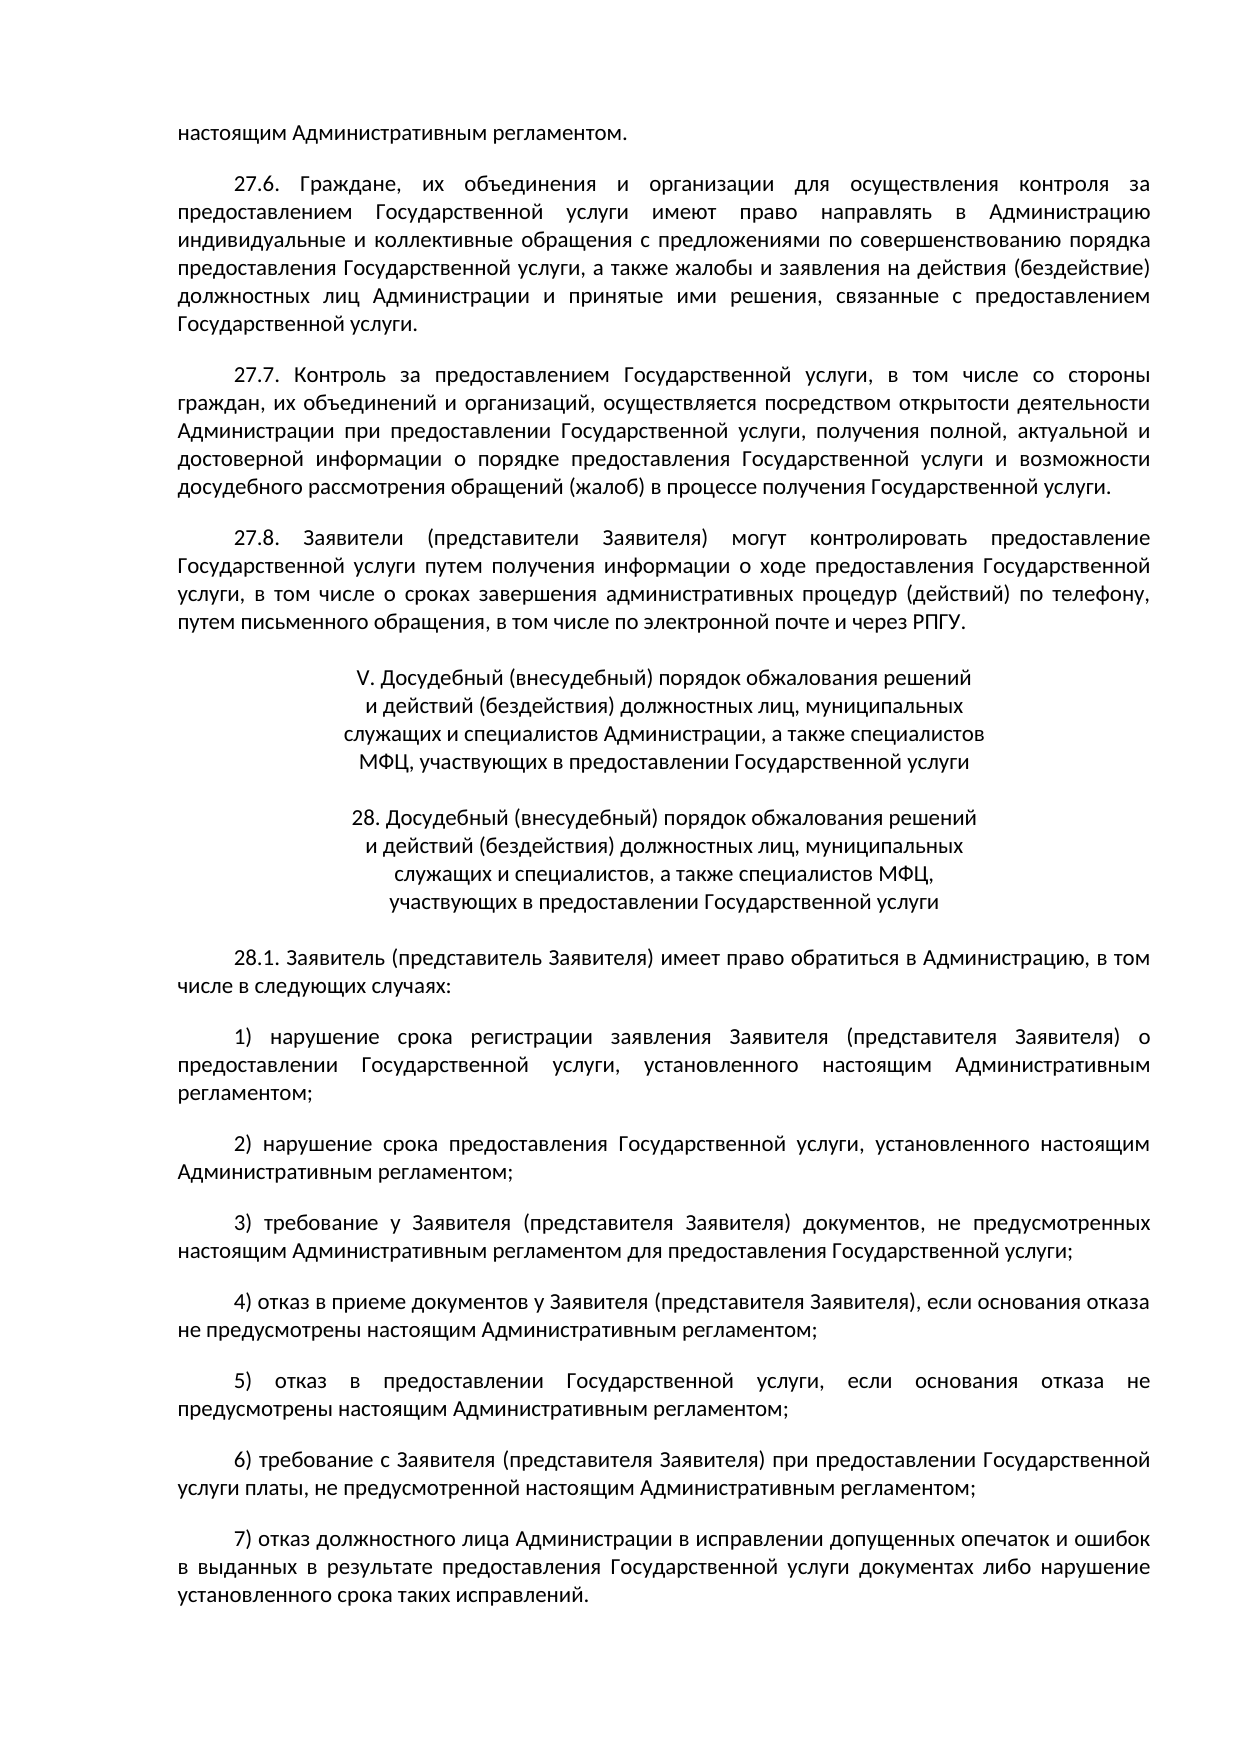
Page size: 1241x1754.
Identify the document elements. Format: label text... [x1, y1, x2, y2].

text служащих и специалистов, а также специалистов МФЦ, [177, 859, 1152, 887]
text V. Досудебный (внесудебный) порядок обжалования решений [177, 663, 1152, 691]
text 28. Досудебный (внесудебный) порядок обжалования решений [177, 803, 1152, 831]
text 6) требование с Заявителя (представителя Заявителя) при предоставлении Государственной услуги платы, не предусмотренной настоящим Административным регламентом; [177, 1445, 1152, 1501]
text 28.1. Заявитель (представитель Заявителя) имеет право обратиться в Администрацию, в том числе в следующих случаях: [177, 943, 1152, 999]
text 1) нарушение срока регистрации заявления Заявителя (представителя Заявителя) о предоставлении Государственной услуги, установленного настоящим Административным регламентом; [177, 1022, 1152, 1106]
text 4) отказ в приеме документов у Заявителя (представителя Заявителя), если основания отказа не предусмотрены настоящим Административным регламентом; [177, 1287, 1152, 1343]
text 27.7. Контроль за предоставлением Государственной услуги, в том числе со стороны граждан, их объединений и организаций, осуществляется посредством открытости деятельности Администрации при предоставлении Государственной услуги, получения полной, актуальной и достоверной информации о порядке предоставления Государственной услуги и возможности досудебного рассмотрения обращений (жалоб) в процессе получения Государственной услуги. [177, 360, 1152, 500]
text служащих и специалистов Администрации, а также специалистов [177, 719, 1152, 747]
text 5) отказ в предоставлении Государственной услуги, если основания отказа не предусмотрены настоящим Административным регламентом; [177, 1366, 1152, 1422]
text 27.6. Граждане, их объединения и организации для осуществления контроля за предоставлением Государственной услуги имеют право направлять в Администрацию индивидуальные и коллективные обращения с предложениями по совершенствованию порядка предоставления Государственной услуги, а также жалобы и заявления на действия (бездействие) должностных лиц Администрации и принятые ими решения, связанные с предоставлением Государственной услуги. [177, 169, 1152, 337]
text 3) требование у Заявителя (представителя Заявителя) документов, не предусмотренных настоящим Административным регламентом для предоставления Государственной услуги; [177, 1208, 1152, 1264]
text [177, 118, 1152, 146]
text 2) нарушение срока предоставления Государственной услуги, установленного настоящим Административным регламентом; [177, 1129, 1152, 1185]
text 27.8. Заявители (представители Заявителя) могут контролировать предоставление Государственной услуги путем получения информации о ходе предоставления Государственной услуги, в том числе о сроках завершения административных процедур (действий) по телефону, путем письменного обращения, в том числе по электронной почте и через РПГУ. [177, 523, 1152, 635]
text и действий (бездействия) должностных лиц, муниципальных [177, 691, 1152, 719]
text и действий (бездействия) должностных лиц, муниципальных [177, 831, 1152, 859]
text МФЦ, участвующих в предоставлении Государственной услуги [177, 747, 1152, 775]
text участвующих в предоставлении Государственной услуги [177, 887, 1152, 915]
text 7) отказ должностного лица Администрации в исправлении допущенных опечаток и ошибок в выданных в результате предоставления Государственной услуги документах либо нарушение установленного срока таких исправлений. [177, 1524, 1152, 1608]
